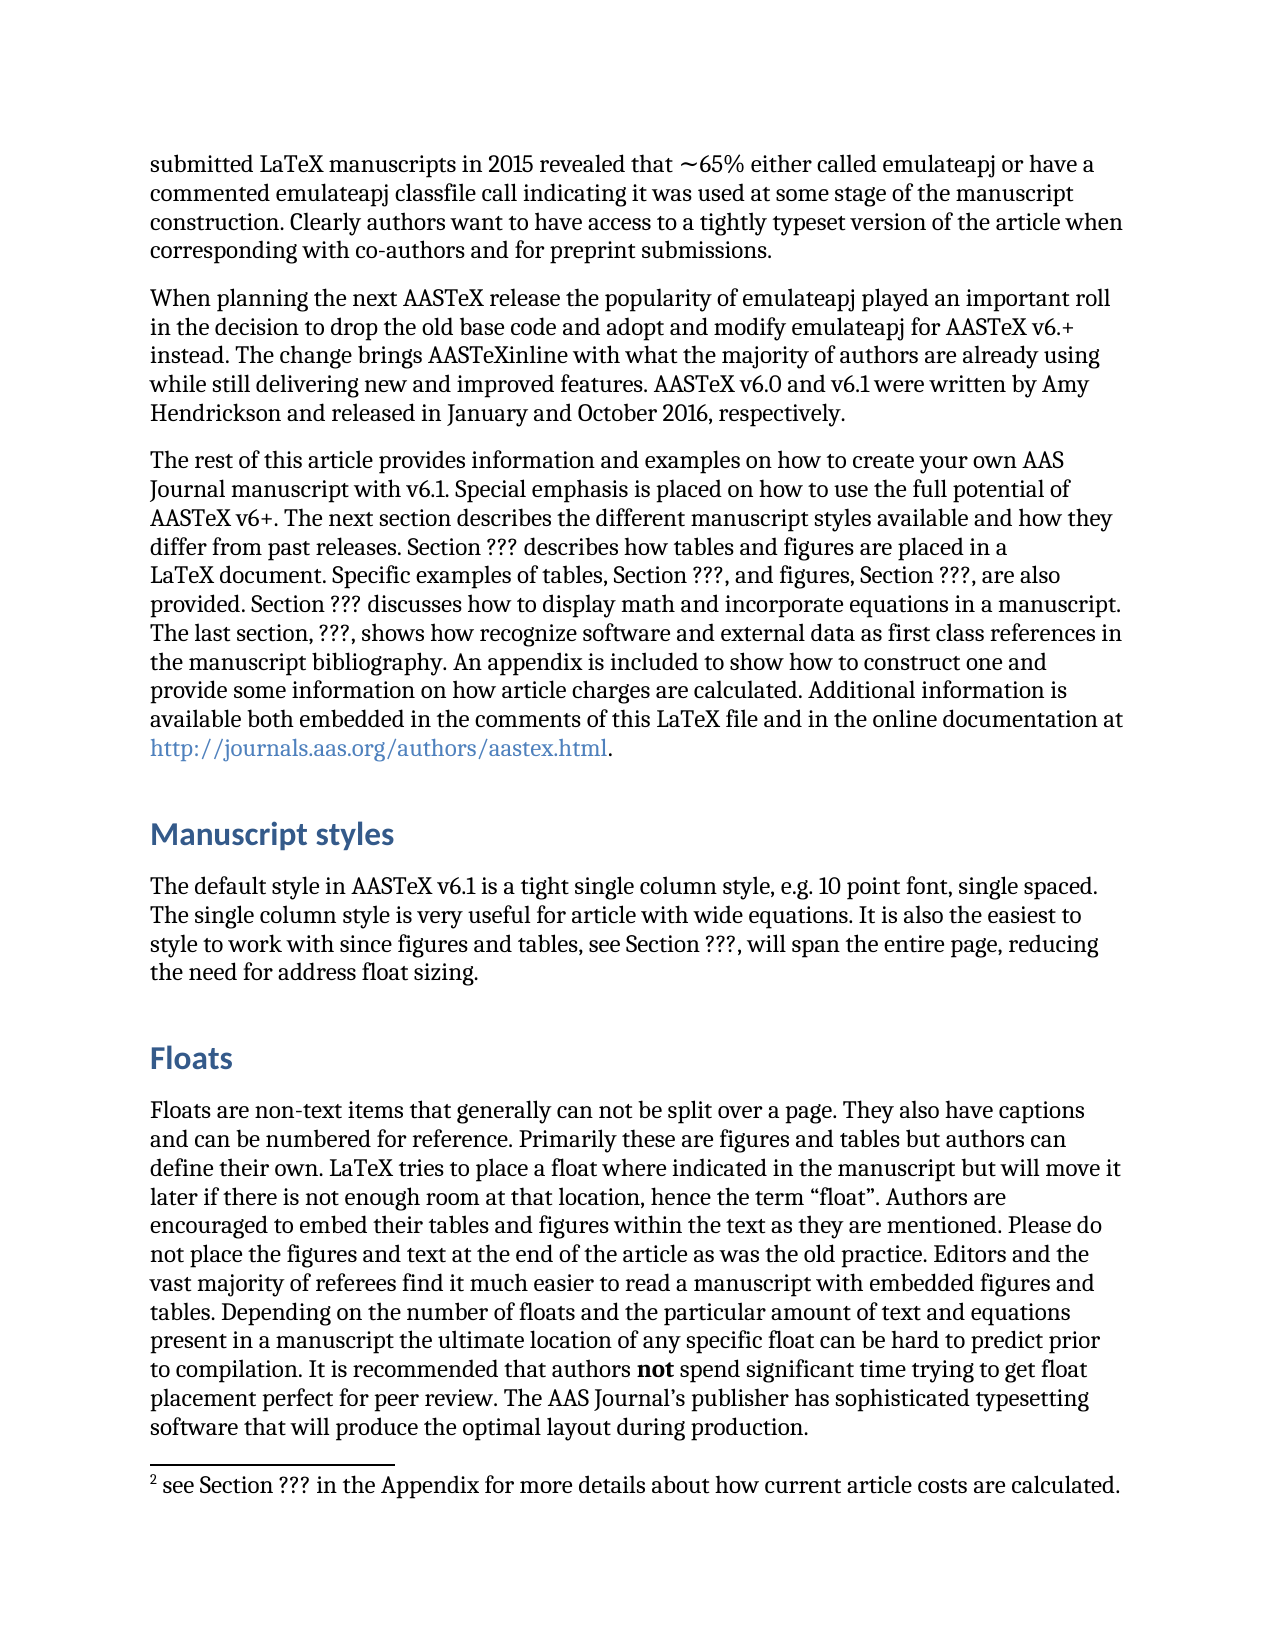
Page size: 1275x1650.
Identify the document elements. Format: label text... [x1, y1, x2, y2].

subtitle Manuscript styles [150, 812, 1125, 853]
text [150, 150, 1125, 265]
text The default style in AASTeX v6.1 is a tight single column style, e.g. 10 point font, single spaced. The single column style is very useful for article with wide equations. It is also the easiest to style to work with since figures and tables, see Section ???, will span the entire page, reducing the need for address float sizing. [150, 872, 1125, 987]
text The rest of this article provides information and examples on how to create your own AAS Journal manuscript with v6.1. Special emphasis is placed on how to use the full potential of AASTeX v6+. The next section describes the different manuscript styles available and how they differ from past releases. Section ??? describes how tables and figures are placed in a LaTeX document. Specific examples of tables, Section ???, and figures, Section ???, are also provided. Section ??? discusses how to display math and incorporate equations in a manuscript. The last section, ???, shows how recognize software and external data as first class references in the manuscript bibliography. An appendix is included to show how to construct one and provide some information on how article charges are calculated. Additional information is available both embedded in the comments of this LaTeX file and in the online documentation at http://journals.aas.org/authors/aastex.html. [150, 446, 1125, 762]
subtitle Floats [150, 1037, 1125, 1078]
text Floats are non-text items that generally can not be split over a page. They also have captions and can be numbered for reference. Primarily these are figures and tables but authors can define their own. LaTeX tries to place a float where indicated in the manuscript but will move it later if there is not enough room at that location, hence the term “float”. Authors are encouraged to embed their tables and figures within the text as they are mentioned. Please do not place the figures and text at the end of the article as was the old practice. Editors and the vast majority of referees find it much easier to read a manuscript with embedded figures and tables. Depending on the number of floats and the particular amount of text and equations present in a manuscript the ultimate location of any specific float can be hard to predict prior to compilation. It is recommended that authors not spend significant time trying to get float placement perfect for peer review. The AAS Journal’s publisher has sophisticated typesetting software that will produce the optimal layout during production. [150, 1096, 1125, 1441]
text When planning the next AASTeX release the popularity of emulateapj played an important roll in the decision to drop the old base code and adopt and modify emulateapj for AASTeX v6.+ instead. The change brings AASTeXinline with what the majority of authors are already using while still delivering new and improved features. AASTeX v6.0 and v6.1 were written by Amy Hendrickson and released in January and October 2016, respectively. [150, 284, 1125, 427]
